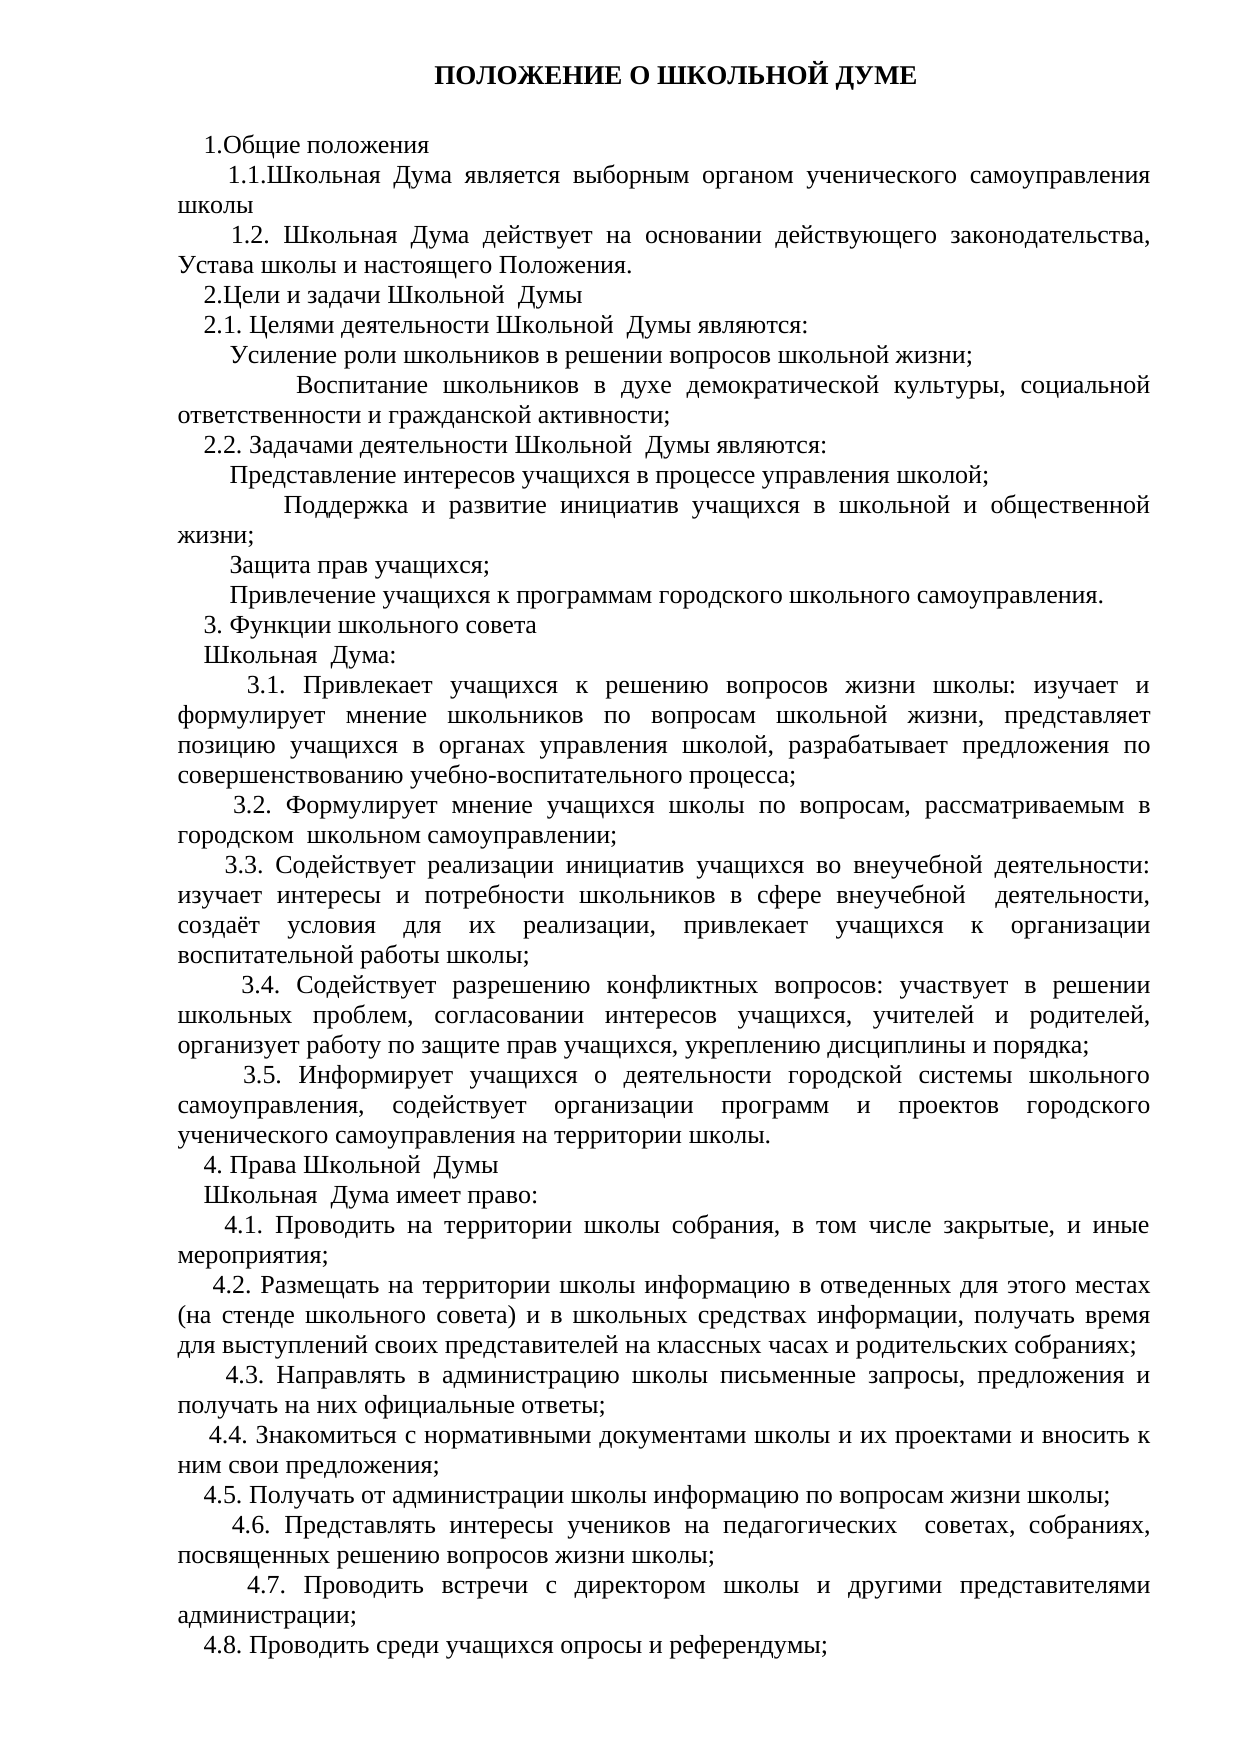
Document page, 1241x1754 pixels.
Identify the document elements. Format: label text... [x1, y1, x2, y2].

text 2.1. Целями деятельности Школьной Думы являются: [177, 309, 1152, 339]
text 3.5. Информирует учащихся о деятельности городской системы школьного самоуправления, содействует организации программ и проектов городского ученического самоуправления на территории школы. [177, 1059, 1152, 1149]
text 1.Общие положения [177, 129, 1152, 159]
text 1.1.Школьная Дума является выборным органом ученического самоуправления школы [177, 159, 1152, 219]
text 2.2. Задачами деятельности Школьной Думы являются: [177, 429, 1152, 459]
text 4.2. Размещать на территории школы информацию в отведенных для этого местах (на стенде школьного совета) и в школьных средствах информации, получать время для выступлений своих представителей на классных часах и родительских собраниях; [177, 1269, 1152, 1359]
text Защита прав учащихся; [177, 549, 1152, 579]
text 1.2. Школьная Дума действует на основании действующего законодательства, Устава школы и настоящего Положения. [177, 219, 1152, 279]
text 4. Права Школьной Думы [177, 1149, 1152, 1179]
text 3.3. Содействует реализации инициатив учащихся во внеучебной деятельности: изучает интересы и потребности школьников в сфере внеучебной деятельности, создаёт условия для их реализации, привлекает учащихся к организации воспитательной работы школы; [177, 849, 1152, 969]
text 3. Функции школьного совета [177, 609, 1152, 639]
text ПОЛОЖЕНИЕ О ШКОЛЬНОЙ ДУМЕ [177, 59, 1152, 90]
text Поддержка и развитие инициатив учащихся в школьной и общественной жизни; [177, 489, 1152, 549]
text 4.3. Направлять в администрацию школы письменные запросы, предложения и получать на них официальные ответы; [177, 1359, 1152, 1419]
text 3.1. Привлекает учащихся к решению вопросов жизни школы: изучает и формулирует мнение школьников по вопросам школьной жизни, представляет позицию учащихся в органах управления школой, разрабатывает предложения по совершенствованию учебно-воспитательного процесса; [177, 669, 1152, 789]
text Усиление роли школьников в решении вопросов школьной жизни; [177, 339, 1152, 369]
text Воспитание школьников в духе демократической культуры, социальной ответственности и гражданской активности; [177, 369, 1152, 429]
text 3.4. Содействует разрешению конфликтных вопросов: участвует в решении школьных проблем, согласовании интересов учащихся, учителей и родителей, организует работу по защите прав учащихся, укреплению дисциплины и порядка; [177, 969, 1152, 1059]
text 4.4. Знакомиться с нормативными документами школы и их проектами и вносить к ним свои предложения; [177, 1419, 1152, 1479]
text Привлечение учащихся к программам городского школьного самоуправления. [177, 579, 1152, 609]
text Представление интересов учащихся в процессе управления школой; [177, 459, 1152, 489]
text 3.2. Формулирует мнение учащихся школы по вопросам, рассматриваемым в городском школьном самоуправлении; [177, 789, 1152, 849]
text 4.1. Проводить на территории школы собрания, в том числе закрытые, и иные мероприятия; [177, 1209, 1152, 1269]
text 4.8. Проводить среди учащихся опросы и референдумы; [177, 1629, 1152, 1659]
text 4.7. Проводить встречи с директором школы и другими представителями администрации; [177, 1569, 1152, 1629]
text Школьная Дума: [177, 639, 1152, 669]
text 4.5. Получать от администрации школы информацию по вопросам жизни школы; [177, 1479, 1152, 1509]
text 4.6. Представлять интересы учеников на педагогических советах, собраниях, посвященных решению вопросов жизни школы; [177, 1509, 1152, 1569]
text Школьная Дума имеет право: [177, 1179, 1152, 1209]
text 2.Цели и задачи Школьной Думы [177, 279, 1152, 309]
